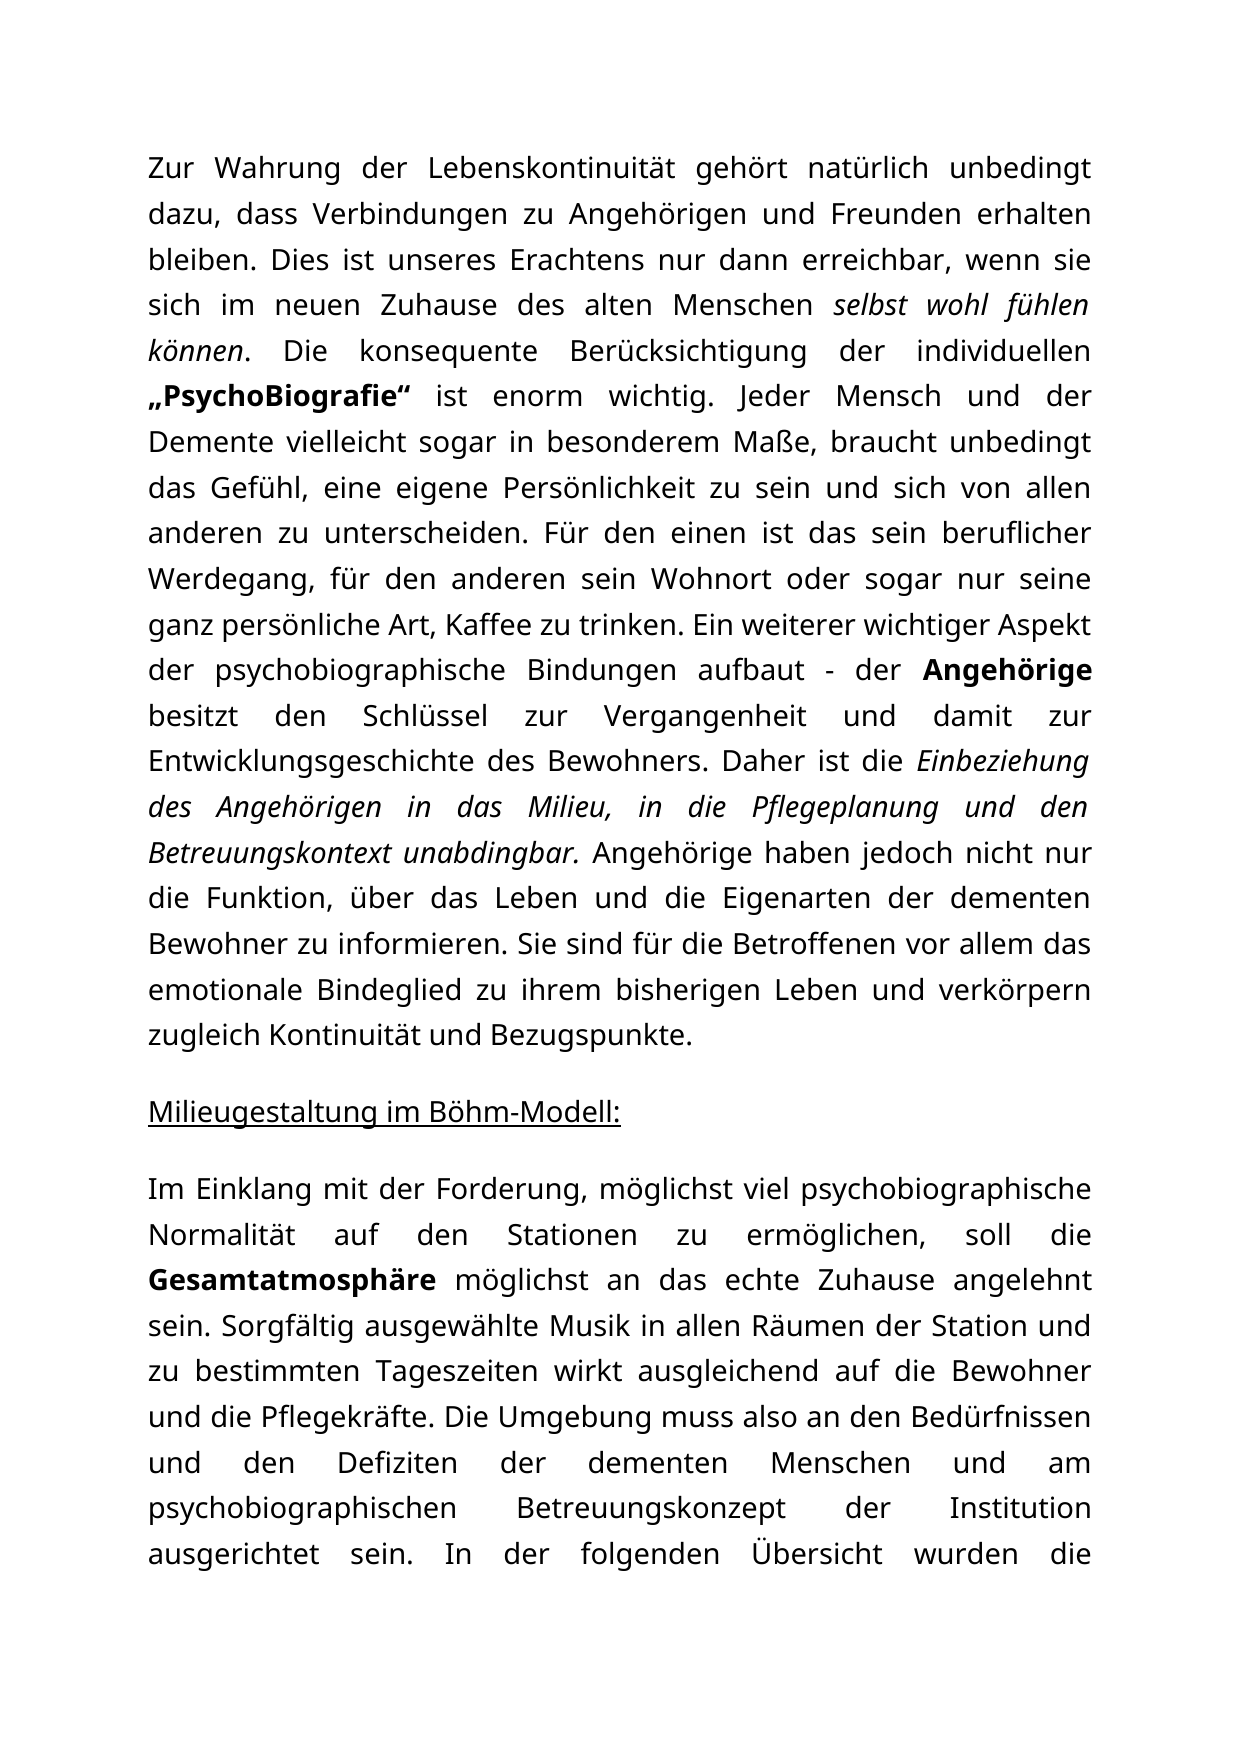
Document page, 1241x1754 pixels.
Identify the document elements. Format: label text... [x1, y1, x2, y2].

text Milieugestaltung im Böhm-Modell: [148, 1091, 1093, 1131]
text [148, 1168, 1093, 1573]
text Zur Wahrung der Lebenskontinuität gehört natürlich unbedingt dazu, dass Verbindungen zu Angehörigen und Freunden erhalten bleiben. Dies ist unseres Erachtens nur dann erreichbar, wenn sie sich im neuen Zuhause des alten Menschen selbst wohl fühlen können. Die konsequente Berücksichtigung der individuellen „PsychoBiografie“ ist enorm wichtig. Jeder Mensch und der Demente vielleicht sogar in besonderem Maße, braucht unbedingt das Gefühl, eine eigene Persönlichkeit zu sein und sich von allen anderen zu unterscheiden. Für den einen ist das sein beruflicher Werdegang, für den anderen sein Wohnort oder sogar nur seine ganz persönliche Art, Kaffee zu trinken. Ein weiterer wichtiger Aspekt der psychobiographische Bindungen aufbaut - der Angehörige besitzt den Schlüssel zur Vergangenheit und damit zur Entwicklungsgeschichte des Bewohners. Daher ist die Einbeziehung des Angehörigen in das Milieu, in die Pflegeplanung und den Betreuungskontext unabdingbar. Angehörige haben jedoch nicht nur die Funktion, über das Leben und die Eigenarten der dementen Bewohner zu informieren. Sie sind für die Betroffenen vor allem das emotionale Bindeglied zu ihrem bisherigen Leben und verkörpern zugleich Kontinuität und Bezugspunkte. [148, 148, 1093, 1054]
